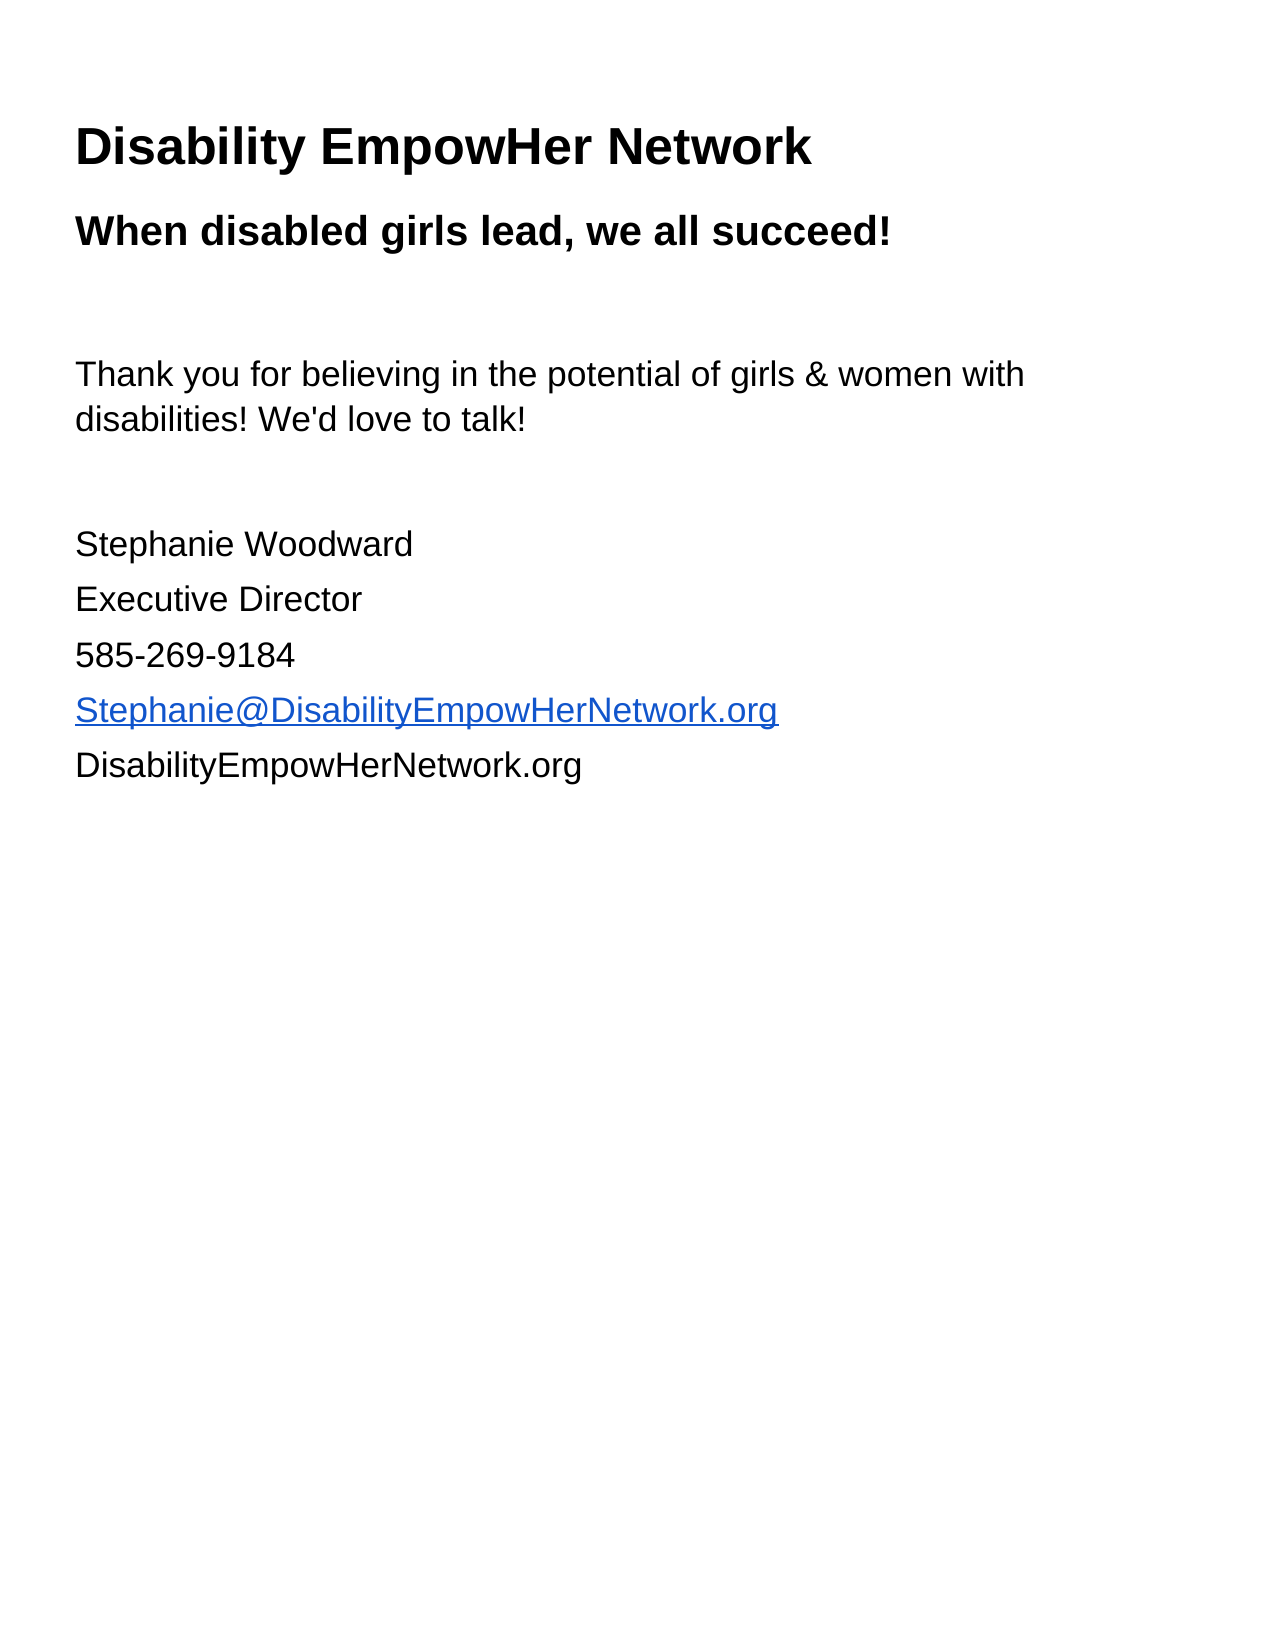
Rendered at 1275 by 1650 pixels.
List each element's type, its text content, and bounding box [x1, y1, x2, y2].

subtitle Disability EmpowHer Network [75, 115, 1200, 175]
text Thank you for believing in the potential of girls & women with disabilities! We'd love to talk! [75, 354, 1200, 439]
text Stephanie Woodward [75, 523, 1200, 564]
text Executive Director [75, 579, 1200, 619]
text DisabilityEmpowHerNetwork.org [75, 744, 1200, 785]
subtitle When disabled girls lead, we all succeed! [75, 206, 1200, 254]
text 585-269-9184 [75, 634, 1200, 674]
text Stephanie@DisabilityEmpowHerNetwork.org [75, 689, 1200, 730]
